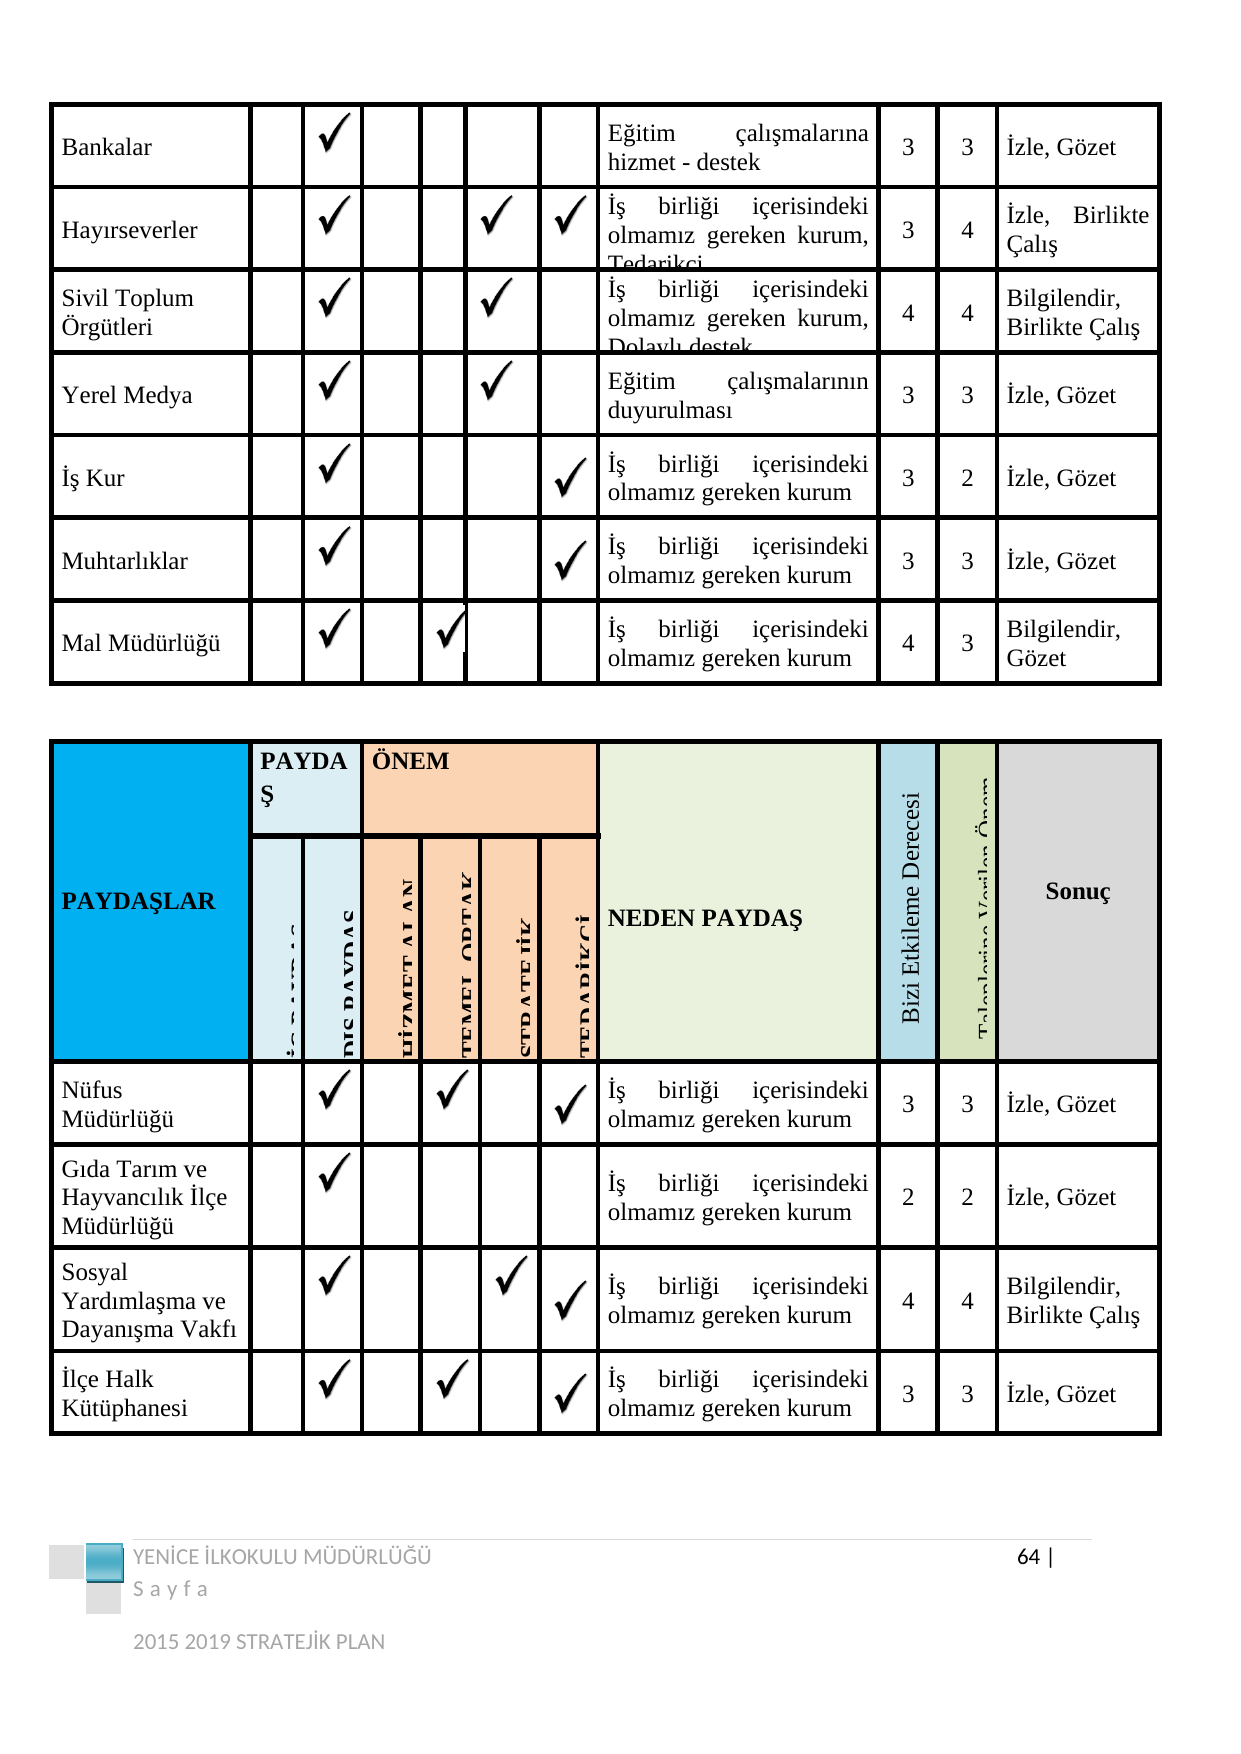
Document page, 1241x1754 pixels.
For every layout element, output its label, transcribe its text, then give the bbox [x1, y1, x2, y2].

picture [312, 1066, 354, 1113]
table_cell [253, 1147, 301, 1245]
picture [312, 274, 354, 321]
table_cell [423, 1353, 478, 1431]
picture [312, 1148, 354, 1196]
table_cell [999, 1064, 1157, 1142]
table_cell [305, 1064, 360, 1142]
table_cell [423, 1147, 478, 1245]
picture [430, 605, 465, 652]
table_cell [542, 520, 596, 598]
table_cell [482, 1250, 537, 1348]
table_cell [542, 189, 596, 267]
table_cell Eğitim çalışmalarına hizmet - destek [600, 107, 876, 184]
table_cell [253, 107, 301, 184]
table_cell [253, 189, 301, 267]
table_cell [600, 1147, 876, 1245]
table_cell Mal Müdürlüğü [54, 603, 248, 681]
table_cell 4 [940, 272, 995, 350]
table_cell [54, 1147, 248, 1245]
table_cell [468, 355, 537, 433]
table_cell HİZMET ALAN [364, 839, 418, 1059]
table_cell [305, 437, 360, 515]
table_cell 3 [940, 355, 995, 433]
table_header PAYDAŞ [253, 744, 360, 833]
table_cell [305, 355, 360, 433]
table_cell [542, 355, 596, 433]
table_cell DIŞ PAYDAŞ [305, 839, 360, 1059]
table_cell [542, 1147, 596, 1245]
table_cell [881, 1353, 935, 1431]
table_cell 3 [940, 520, 995, 598]
table_cell İzle, Birlikte Çalış [999, 189, 1157, 267]
picture [548, 454, 591, 501]
table_header Sonuç [999, 744, 1157, 1059]
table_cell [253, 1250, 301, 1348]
table_cell [305, 603, 360, 681]
table_cell 3 [881, 520, 935, 598]
table_cell TEMEL ORTAK [423, 839, 478, 1059]
picture [474, 356, 517, 404]
table_cell Bilgilendir, Birlikte Çalış [999, 272, 1157, 350]
picture [548, 1080, 591, 1128]
table_cell [423, 1064, 478, 1142]
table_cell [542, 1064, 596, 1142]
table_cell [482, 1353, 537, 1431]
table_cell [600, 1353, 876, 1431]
table_cell [305, 107, 360, 184]
table_cell [468, 107, 537, 184]
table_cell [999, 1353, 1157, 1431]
table_cell [364, 603, 418, 681]
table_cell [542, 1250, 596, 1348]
table_cell 4 [881, 272, 935, 350]
table_cell [305, 520, 360, 598]
picture [312, 108, 354, 156]
table_cell İş birliği içerisindeki olmamız gereken kurum, Tedarikçi [600, 189, 876, 267]
table_cell [253, 272, 301, 350]
picture [548, 1369, 591, 1417]
table_cell 3 [881, 355, 935, 433]
table_cell 3 [940, 603, 995, 681]
table_cell İş birliği içerisindeki olmamız gereken kurum, Dolaylı destek [600, 272, 876, 350]
table_cell [364, 1064, 418, 1142]
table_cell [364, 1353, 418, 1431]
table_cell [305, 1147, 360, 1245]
table_cell [423, 107, 463, 184]
table_cell [253, 520, 301, 598]
table_cell [364, 355, 418, 433]
table_cell [468, 272, 537, 350]
picture [430, 1355, 473, 1402]
table_cell Muhtarlıklar [54, 520, 248, 598]
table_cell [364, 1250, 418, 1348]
table_cell Sivil Toplum Örgütleri [54, 272, 248, 350]
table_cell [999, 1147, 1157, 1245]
picture [548, 191, 591, 238]
table_cell [305, 272, 360, 350]
table_cell [364, 272, 418, 350]
table_cell STRATEJİK ORTAK [482, 839, 537, 1059]
picture [312, 1355, 354, 1402]
picture [312, 1251, 354, 1299]
picture [312, 191, 354, 238]
table_cell Nüfus Müdürlüğü [54, 1064, 248, 1142]
table_cell 3 [881, 107, 935, 184]
table_cell 3 [881, 437, 935, 515]
table_cell [542, 603, 596, 681]
table_cell İş birliği içerisindeki olmamız gereken kurum [600, 437, 876, 515]
picture [474, 191, 517, 238]
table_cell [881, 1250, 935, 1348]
table_cell [305, 189, 360, 267]
table_cell [253, 355, 301, 433]
table_cell [423, 437, 463, 515]
table_cell 3 [940, 107, 995, 184]
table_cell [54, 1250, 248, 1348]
table_cell [253, 1064, 301, 1142]
table_cell 3 [881, 189, 935, 267]
table_cell [364, 189, 418, 267]
table_cell 4 [940, 189, 995, 267]
table_cell [364, 520, 418, 598]
table_cell İş birliği içerisindeki olmamız gereken kurum [600, 603, 876, 681]
table_cell [423, 355, 463, 433]
table_cell İş Kur [54, 437, 248, 515]
table_cell Eğitim çalışmalarının duyurulması [600, 355, 876, 433]
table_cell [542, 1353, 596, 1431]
table_cell [542, 272, 596, 350]
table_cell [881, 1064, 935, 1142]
table_cell Yerel Medya [54, 355, 248, 433]
picture [548, 536, 591, 584]
table_cell [468, 603, 537, 681]
table_cell [423, 272, 463, 350]
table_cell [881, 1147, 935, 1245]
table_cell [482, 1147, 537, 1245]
table_header Bizi Etkileme Derecesi [881, 744, 935, 1059]
table_cell Hayırseverler [54, 189, 248, 267]
table_cell Bilgilendir, Gözet [999, 603, 1157, 681]
picture [312, 522, 354, 569]
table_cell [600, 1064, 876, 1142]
table_cell [423, 520, 463, 598]
table_cell İzle, Gözet [999, 107, 1157, 184]
table_cell [468, 520, 537, 598]
picture [312, 356, 354, 404]
table_cell [364, 437, 418, 515]
picture [430, 1066, 473, 1113]
picture [489, 1251, 532, 1299]
table_cell İÇ PAYDAŞ [253, 839, 301, 1059]
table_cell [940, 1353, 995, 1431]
table_cell [253, 603, 301, 681]
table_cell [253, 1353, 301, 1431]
table_cell 2 [940, 437, 995, 515]
table_cell [253, 437, 301, 515]
table_cell [423, 189, 463, 267]
table_cell Bankalar [54, 107, 248, 184]
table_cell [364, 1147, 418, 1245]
table_cell İş birliği içerisindeki olmamız gereken kurum [600, 520, 876, 598]
table_cell [364, 107, 418, 184]
table_cell [423, 603, 463, 681]
table_cell 4 [881, 603, 935, 681]
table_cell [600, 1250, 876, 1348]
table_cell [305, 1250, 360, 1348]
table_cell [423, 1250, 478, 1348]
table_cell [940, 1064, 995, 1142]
picture [474, 274, 517, 321]
table_cell İzle, Gözet [999, 437, 1157, 515]
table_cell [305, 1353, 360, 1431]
table_cell [468, 437, 537, 515]
table_cell [468, 189, 537, 267]
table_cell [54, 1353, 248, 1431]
table_header Taleplerine Verilen Önem [940, 744, 995, 1059]
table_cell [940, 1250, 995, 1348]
table_cell [482, 1064, 537, 1142]
table_cell [542, 437, 596, 515]
picture [312, 605, 354, 652]
table_cell [542, 107, 596, 184]
table_header NEDEN PAYDAŞ [600, 744, 876, 1059]
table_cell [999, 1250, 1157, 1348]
table_header ÖNEM [364, 744, 596, 833]
table_header PAYDAŞLAR [54, 744, 248, 1059]
picture [548, 1276, 591, 1324]
table_cell İzle, Gözet [999, 355, 1157, 433]
picture [312, 439, 354, 487]
table_cell İzle, Gözet [999, 520, 1157, 598]
table_cell TEDARİKÇİ [542, 839, 596, 1059]
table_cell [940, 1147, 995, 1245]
